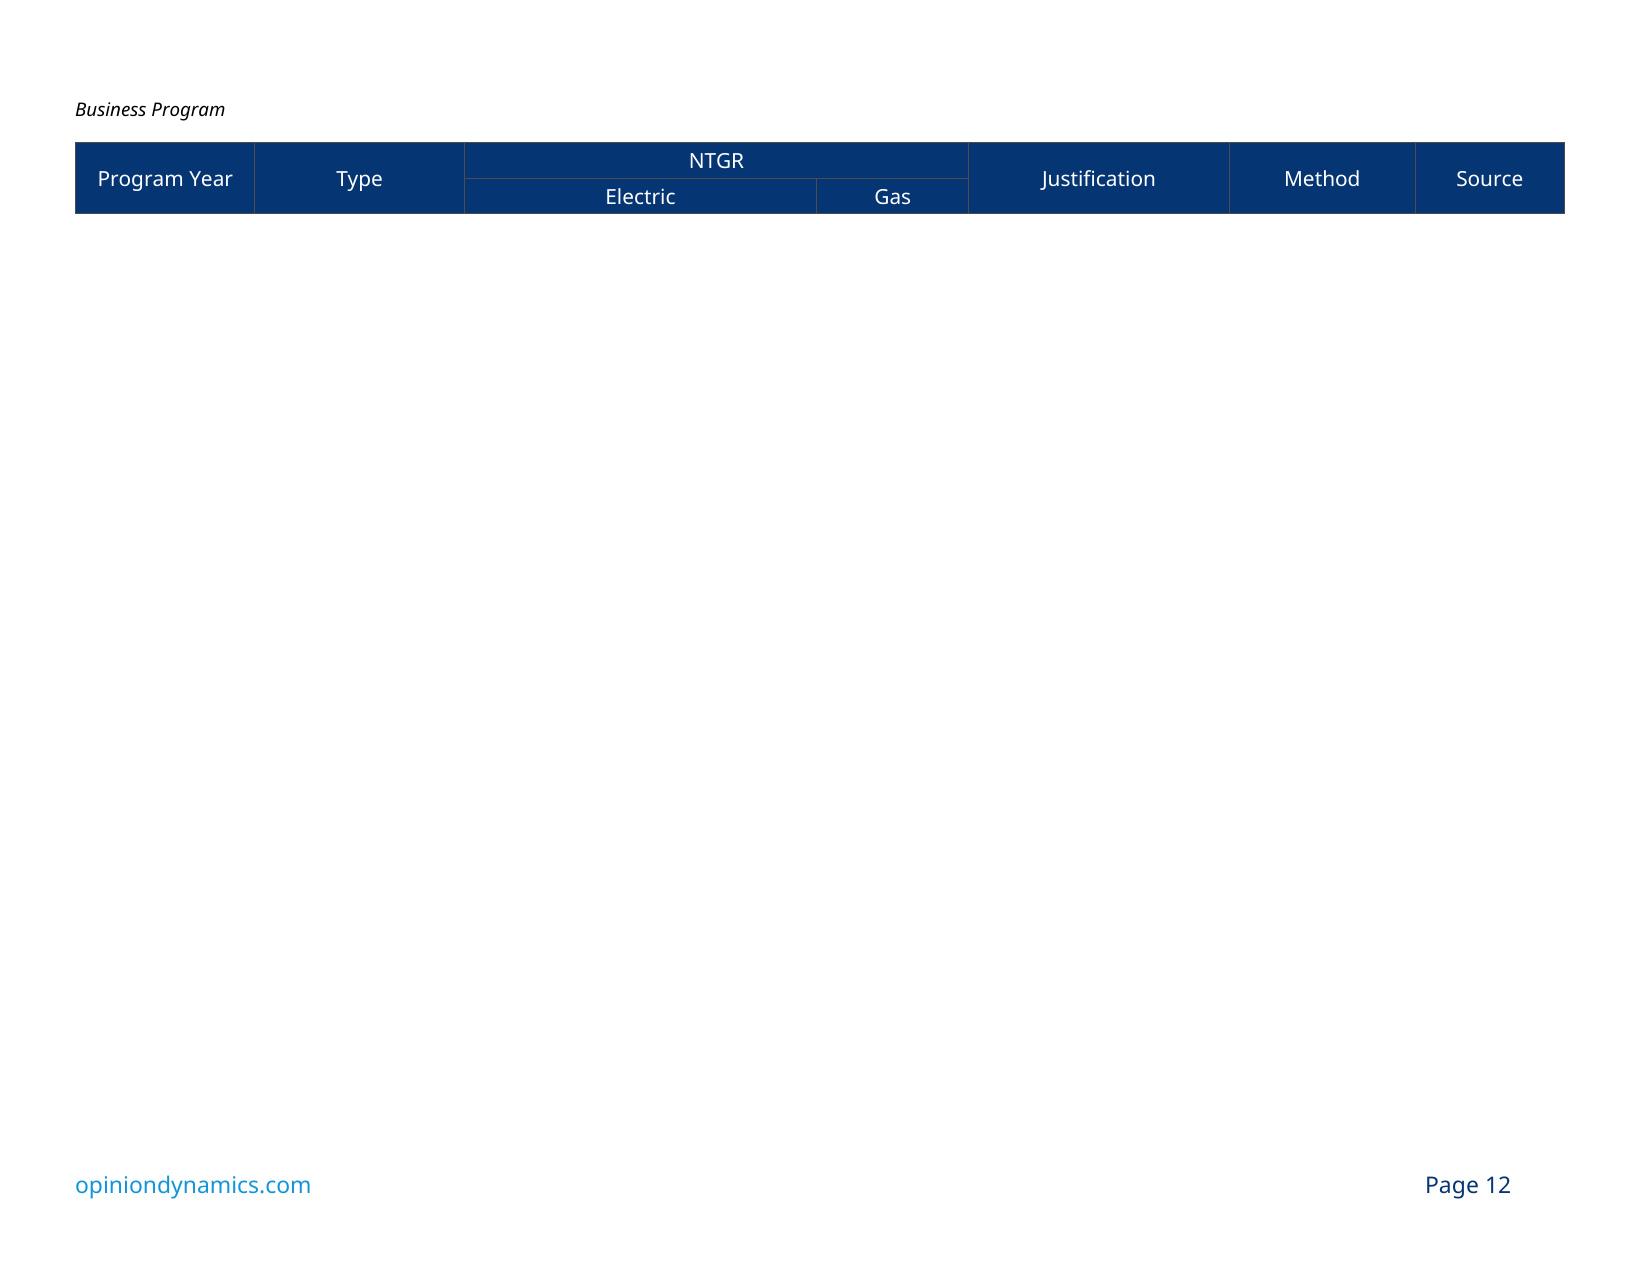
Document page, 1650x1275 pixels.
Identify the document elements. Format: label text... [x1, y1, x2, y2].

table_header Justification [969, 143, 1229, 213]
table_header Type [255, 143, 464, 213]
table_header Program Year [76, 143, 254, 213]
table_cell Electric [465, 179, 816, 213]
table_cell Gas [817, 179, 968, 213]
table_header Source [1416, 143, 1564, 213]
table_header NTGR [465, 143, 968, 178]
table_header Method [1230, 143, 1415, 213]
